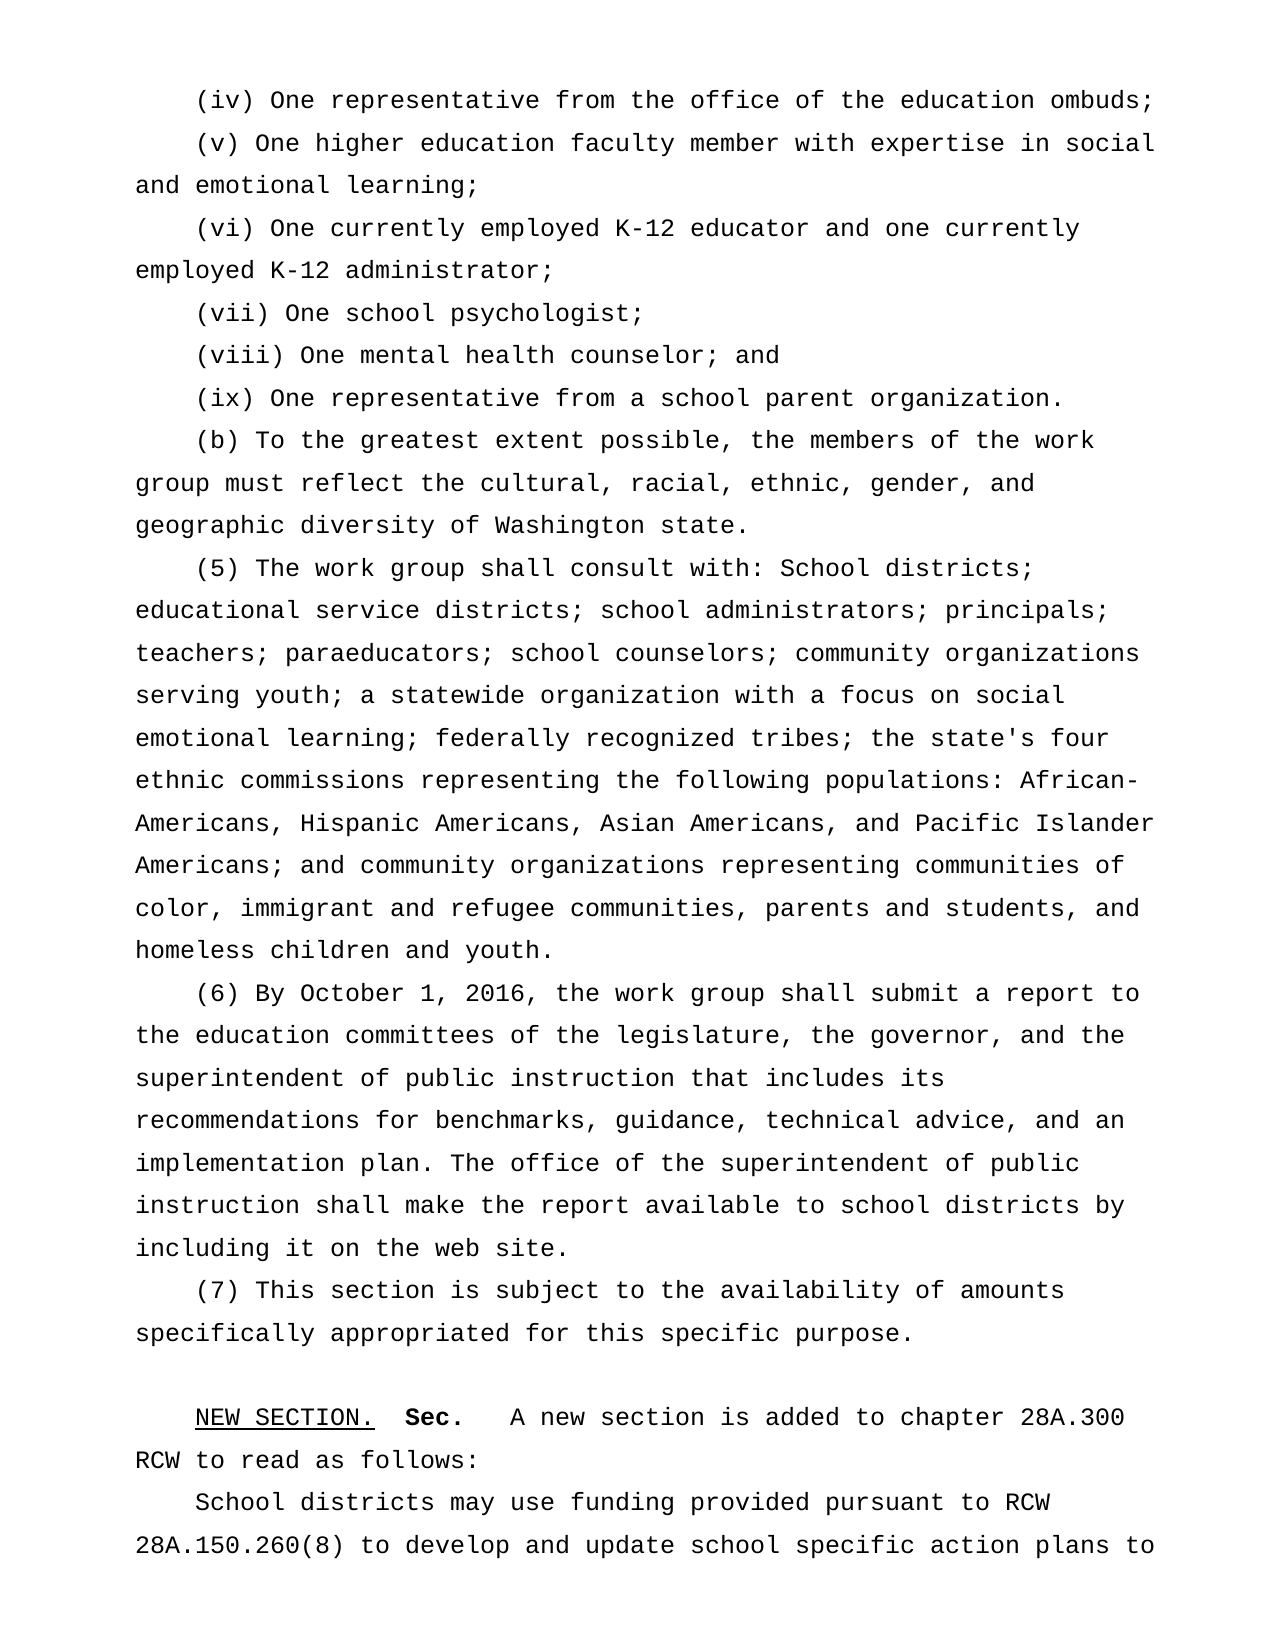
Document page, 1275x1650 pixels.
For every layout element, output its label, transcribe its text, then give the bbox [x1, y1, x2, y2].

text (vi) One currently employed K-12 educator and one currently employed K-12 administrator; [135, 202, 1170, 287]
text (iv) One representative from the office of the education ombuds; [135, 75, 1170, 117]
text (viii) One mental health counselor; and [135, 330, 1170, 372]
text (5) The work group shall consult with: School districts; educational service districts; school administrators; principals; teachers; paraeducators; school counselors; community organizations serving youth; a statewide organization with a focus on social emotional learning; federally recognized tribes; the state's four ethnic commissions representing the following populations: African-Americans, Hispanic Americans, Asian Americans, and Pacific Islander Americans; and community organizations representing communities of color, immigrant and refugee communities, parents and students, and homeless children and youth. [135, 542, 1170, 967]
text (6) By October 1, 2016, the work group shall submit a report to the education committees of the legislature, the governor, and the superintendent of public instruction that includes its recommendations for benchmarks, guidance, technical advice, and an implementation plan. The office of the superintendent of public instruction shall make the report available to school districts by including it on the web site. [135, 967, 1170, 1265]
text (v) One higher education faculty member with expertise in social and emotional learning; [135, 117, 1170, 202]
text (ix) One representative from a school parent organization. [135, 372, 1170, 415]
text NEW SECTION. Sec. A new section is added to chapter 28A.300 RCW to read as follows: [135, 1392, 1170, 1477]
text (7) This section is subject to the availability of amounts specifically appropriated for this specific purpose. [135, 1265, 1170, 1350]
text (b) To the greatest extent possible, the members of the work group must reflect the cultural, racial, ethnic, gender, and geographic diversity of Washington state. [135, 415, 1170, 542]
text (vii) One school psychologist; [135, 287, 1170, 330]
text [135, 1477, 1170, 1562]
